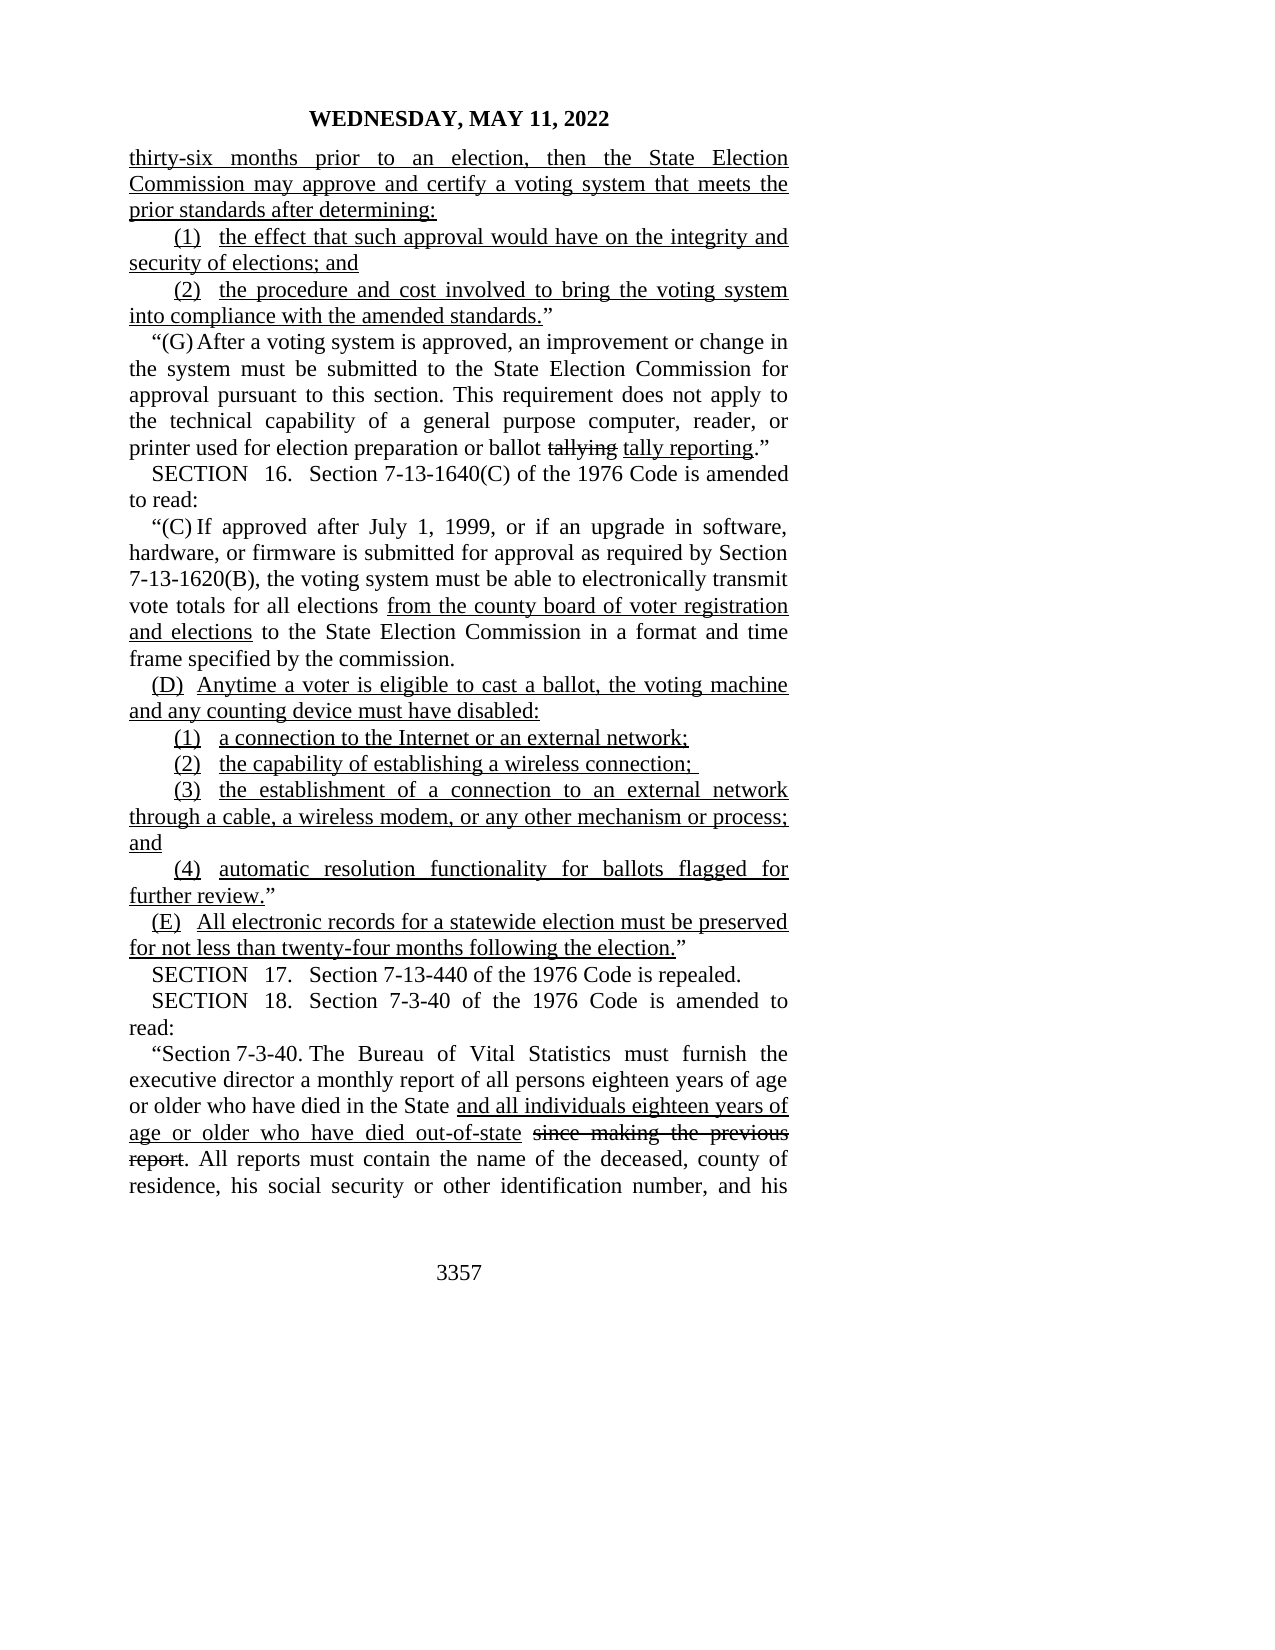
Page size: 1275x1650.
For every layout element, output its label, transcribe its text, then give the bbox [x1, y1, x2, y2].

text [129, 1040, 789, 1198]
text (1) the effect that such approval would have on the integrity and security of elections; and [129, 223, 789, 276]
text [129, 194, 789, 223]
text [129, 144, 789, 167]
text (D) Anytime a voter is eligible to cast a ballot, the voting machine and any counting device must have disabled: [129, 671, 789, 724]
text SECTION 16. Section 7-13-1640(C) of the 1976 Code is amended to read: [129, 460, 789, 513]
text (3) the establishment of a connection to an external network through a cable, a wireless modem, or any other mechanism or process; and [129, 776, 789, 826]
text (3) the establishment of a connection to an external network through a cable, a wireless modem, or any other mechanism or process; and [129, 827, 789, 855]
text “(C) If approved after July 1, 1999, or if an upgrade in software, hardware, or firmware is submitted for approval as required by Section 7-13-1620(B), the voting system must be able to electronically transmit vote totals for all elections from the county board of voter registration and elections to the State Election Commission in a format and time frame specified by the commission. [129, 513, 789, 671]
text “(G) After a voting system is approved, an improvement or change in the system must be submitted to the State Election Commission for approval pursuant to this section. This requirement does not apply to the technical capability of a general purpose computer, reader, or printer used for election preparation or ballot tallying tally reporting.” [129, 328, 789, 460]
text (2) the procedure and cost involved to bring the voting system into compliance with the amended standards.” [129, 276, 789, 328]
text (2) the capability of establishing a wireless connection; [129, 750, 789, 776]
text SECTION 17. Section 7-13-440 of the 1976 Code is repealed. [129, 961, 789, 987]
text (E) All electronic records for a statewide election must be preserved for not less than twenty-four months following the election.” [129, 908, 789, 961]
text (4) automatic resolution functionality for ballots flagged for further review.” [129, 855, 789, 908]
text (1) a connection to the Internet or an external network; [129, 724, 789, 750]
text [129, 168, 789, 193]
text SECTION 18. Section 7-3-40 of the 1976 Code is amended to read: [129, 987, 789, 1040]
